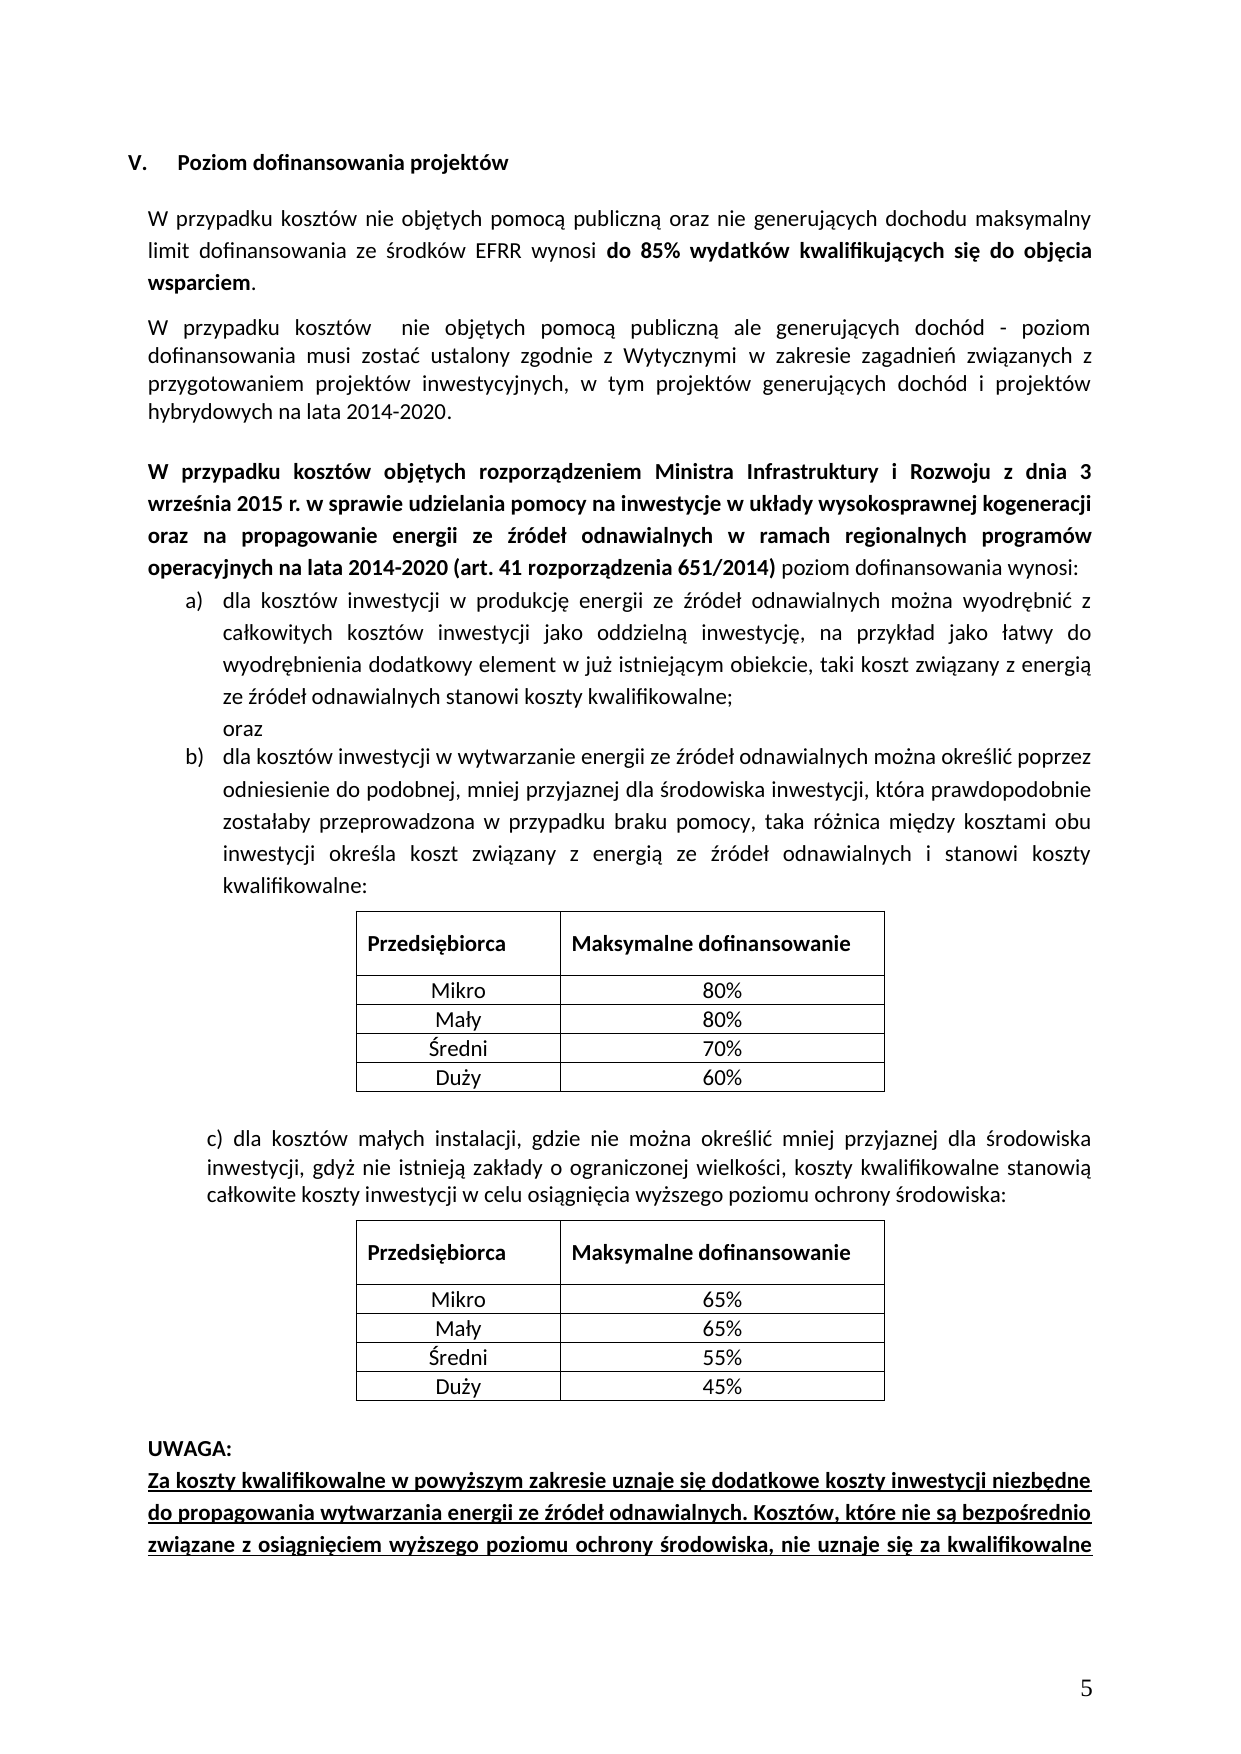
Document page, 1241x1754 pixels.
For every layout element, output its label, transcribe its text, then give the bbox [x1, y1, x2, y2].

table_header Maksymalne dofinansowanie [561, 912, 884, 975]
text oraz [223, 714, 1093, 742]
text c) dla kosztów małych instalacji, gdzie nie można określić mniej przyjaznej dla środowiska inwestycji, gdyż nie istnieją zakłady o ograniczonej wielkości, koszty kwalifikowalne stanowią całkowite koszty inwestycji w celu osiągnięcia wyższego poziomu ochrony środowiska: [207, 1124, 1093, 1209]
table_cell Mały [357, 1314, 560, 1342]
table_cell Duży [357, 1063, 560, 1091]
table_header Przedsiębiorca [357, 912, 560, 975]
table_header Przedsiębiorca [357, 1221, 560, 1284]
table_cell 65% [561, 1285, 884, 1313]
table_cell 60% [561, 1063, 884, 1091]
table_cell Mikro [357, 1285, 560, 1313]
text W przypadku kosztów nie objętych pomocą publiczną oraz nie generujących dochodu maksymalny limit dofinansowania ze środków EFRR wynosi do 85% wydatków kwalifikujących się do objęcia wsparciem. [148, 204, 1093, 296]
list Poziom dofinansowania projektów [148, 148, 1093, 176]
table_cell Średni [357, 1343, 560, 1371]
table_cell 80% [561, 1005, 884, 1033]
table_cell 45% [561, 1372, 884, 1400]
table_cell Średni [357, 1034, 560, 1062]
text W przypadku kosztów nie objętych pomocą publiczną ale generujących dochód - poziom dofinansowania musi zostać ustalony zgodnie z Wytycznymi w zakresie zagadnień związanych z przygotowaniem projektów inwestycyjnych, w tym projektów generujących dochód i projektów hybrydowych na lata 2014-2020. [148, 313, 1093, 425]
list dla kosztów inwestycji w produkcję energii ze źródeł odnawialnych można wyodrębnić z całkowitych kosztów inwestycji jako oddzielną inwestycję, na przykład jako łatwy do wyodrębnienia dodatkowy element w już istniejącym obiekcie, taki koszt związany z energią ze źródeł odnawialnych stanowi koszty kwalifikowalne; [185, 586, 1093, 710]
table_cell 70% [561, 1034, 884, 1062]
table_cell 55% [561, 1343, 884, 1371]
table_cell 80% [561, 976, 884, 1004]
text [148, 1466, 1093, 1555]
text W przypadku kosztów objętych rozporządzeniem Ministra Infrastruktury i Rozwoju z dnia 3 września 2015 r. w sprawie udzielania pomocy na inwestycje w układy wysokosprawnej kogeneracji oraz na propagowanie energii ze źródeł odnawialnych w ramach regionalnych programów operacyjnych na lata 2014-2020 (art. 41 rozporządzenia 651/2014) poziom dofinansowania wynosi: [148, 457, 1093, 582]
table_header Maksymalne dofinansowanie [561, 1221, 884, 1284]
list dla kosztów inwestycji w wytwarzanie energii ze źródeł odnawialnych można określić poprzez odniesienie do podobnej, mniej przyjaznej dla środowiska inwestycji, która prawdopodobnie zostałaby przeprowadzona w przypadku braku pomocy, taka różnica między kosztami obu inwestycji określa koszt związany z energią ze źródeł odnawialnych i stanowi koszty kwalifikowalne: [185, 742, 1093, 899]
table_cell 65% [561, 1314, 884, 1342]
table_cell Mały [357, 1005, 560, 1033]
table_cell Mikro [357, 976, 560, 1004]
text UWAGA: [148, 1434, 1093, 1462]
table_cell Duży [357, 1372, 560, 1400]
